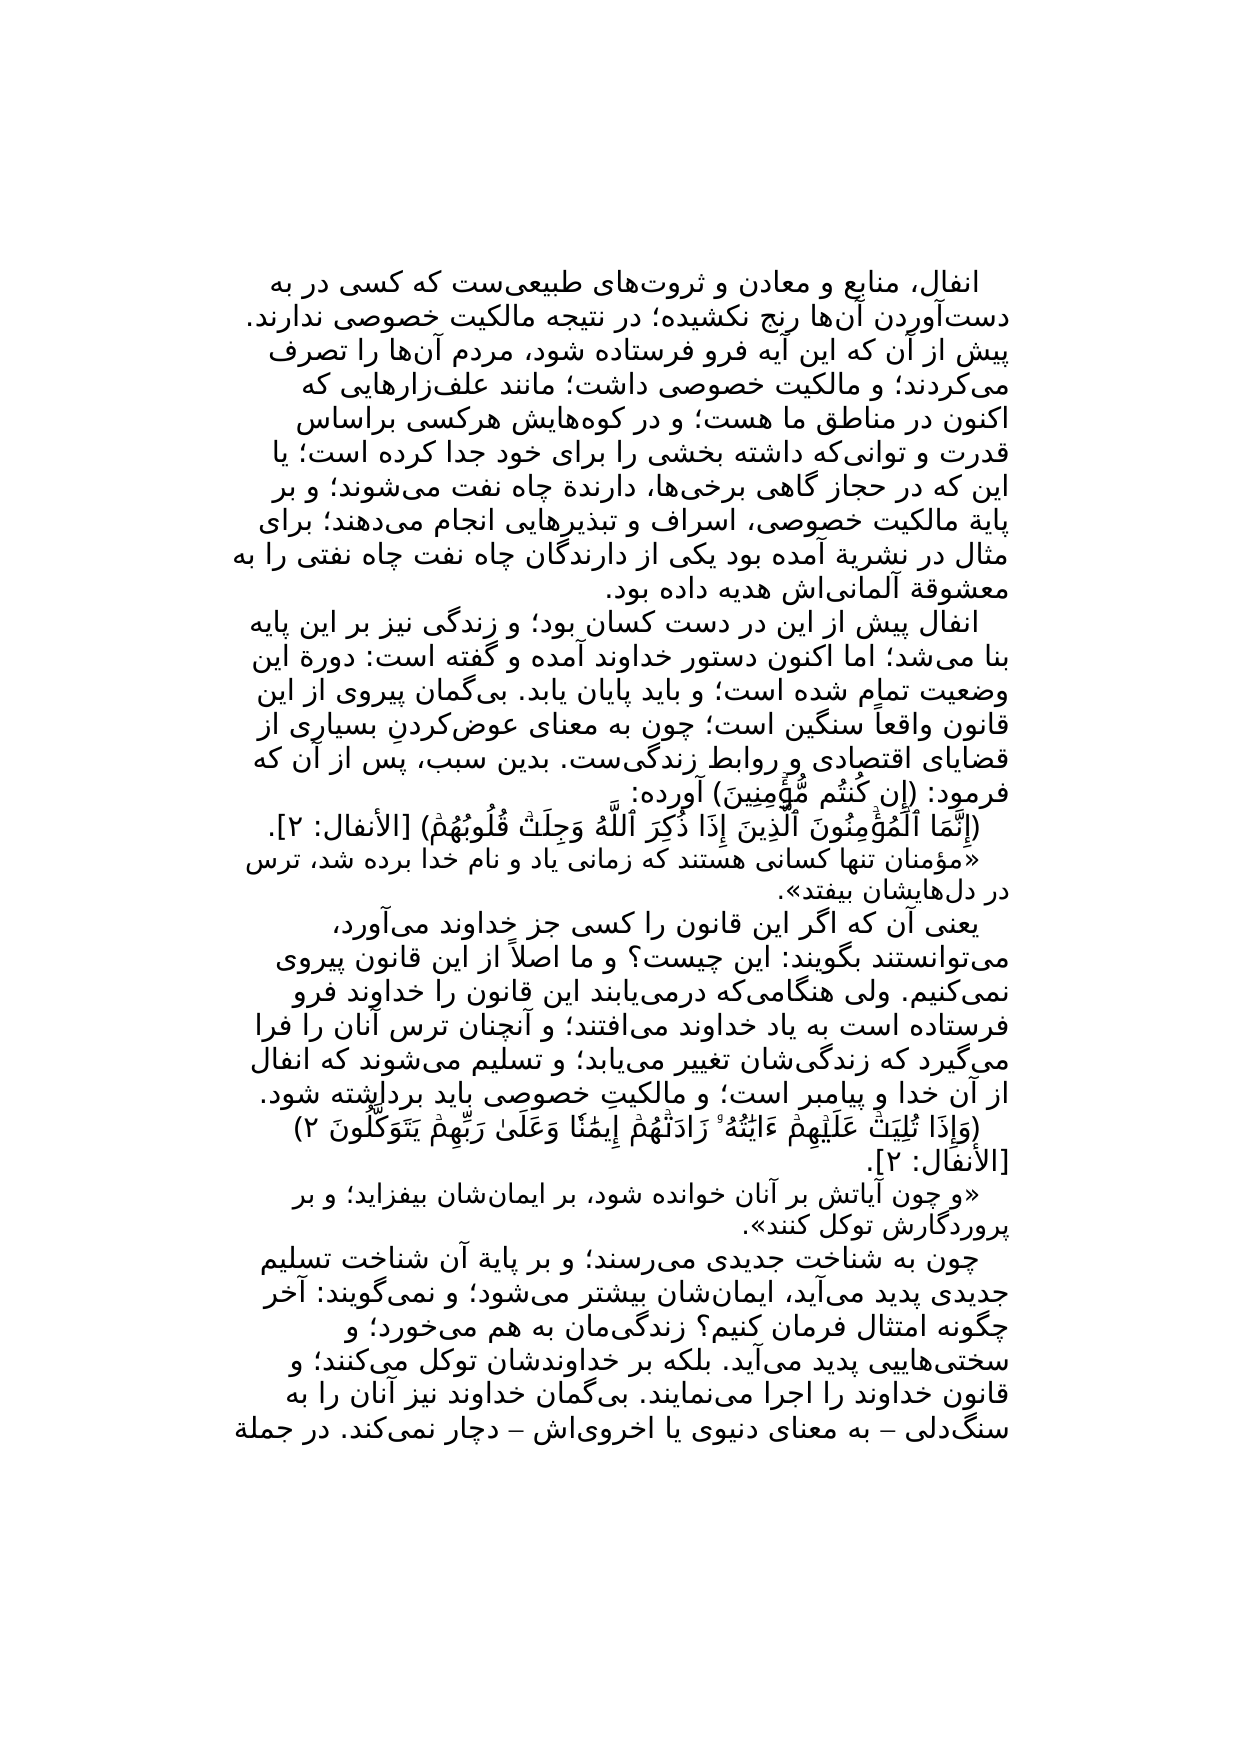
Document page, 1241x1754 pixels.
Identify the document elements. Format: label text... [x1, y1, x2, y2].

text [230, 1241, 1010, 1445]
text «و چون آیاتش بر آنان خوانده شود، بر ایمان‌شان بیفزاید؛ و بر پروردگارش توکل کنند». [230, 1178, 1010, 1241]
text ﴿إِنَّمَا ٱلۡمُؤۡمِنُونَ ٱلَّذِينَ إِذَا ذُكِرَ ٱللَّهُ وَجِلَتۡ قُلُوبُهُمۡ﴾ [الأنفال: ٢]. [230, 809, 1010, 843]
text ﴿وَإِذَا تُلِيَتۡ عَلَيۡهِمۡ ءَايَٰتُهُۥ زَادَتۡهُمۡ إِيمَٰنٗا وَعَلَىٰ رَبِّهِمۡ يَتَوَكَّلُونَ ٢﴾ [الأنفال: ٢]. [230, 1110, 1010, 1178]
text یعنی آن که اگر این قانون را کسی جز خداوند می‌آورد، می‌توانستند بگویند: این چیست؟ و ما اصلاً از این قانون پیروی نمی‌کنیم. ولی هنگامی‌که درمی‌یابند این قانون را خداوند فرو فرستاده است به یاد خداوند می‌افتند؛ و آنچنان ترس آنان را فرا می‌گیرد که زندگی‌شان تغییر می‌یابد؛ و تسلیم می‌شوند که انفال از آن خدا و پیامبر است؛ و مالکیتِ خصوصی باید برداشته شود. [230, 906, 1010, 1110]
text «مؤمنان تنها کسانی هستند که زمانی یاد و نام خدا برده شد، ترس در دل‌هایشان بیفتد». [230, 843, 1010, 906]
text انفال پیش از این در دست کسان بود؛ و زندگی نیز بر این پایه بنا می‌شد؛ اما اکنون دستور خداوند آمده و گفته است: دورة این وضعیت تمام شده است؛ و باید پایان یابد. بی‌گمان پیروی از این قانون واقعاً سنگین است؛ چون به معنای عوض‌کردنِ بسیاری از قضایای اقتصادی و روابط زندگی‌ست. بدین سبب، پس از آن که فرمود: ﴿إِن كُنتُم مُّؤۡمِنِينَ﴾ آورده: [230, 605, 1010, 809]
text انفال، منابع و معادن و ثروت‌های طبیعی‌ست که کسی در به دست‌آوردن آن‌ها رنج نکشیده؛ در نتیجه مالکیت خصوصی ندارند. پیش از آن که این آیه فرو فرستاده شود، مردم آن‌ها را تصرف می‌کردند؛ و مالکیت خصوصی داشت؛ مانند علف‌زارهایی که اکنون در مناطق ما هست؛ و در کوه‌هایش هرکسی براساس قدرت و توانی‌که داشته بخشی را برای خود جدا کرده است؛ یا این که در حجاز گاهی برخی‌ها، دارندة چاه نفت می‌شوند؛ و بر پایة مالکیت خصوصی، اسراف و تبذیرهایی انجام می‌دهند؛ برای مثال در نشریة آمده بود یکی از دارندگان چاه نفت چاه نفتی را به معشوقة آلمانی‌اش هدیه داده بود. [230, 266, 1010, 605]
